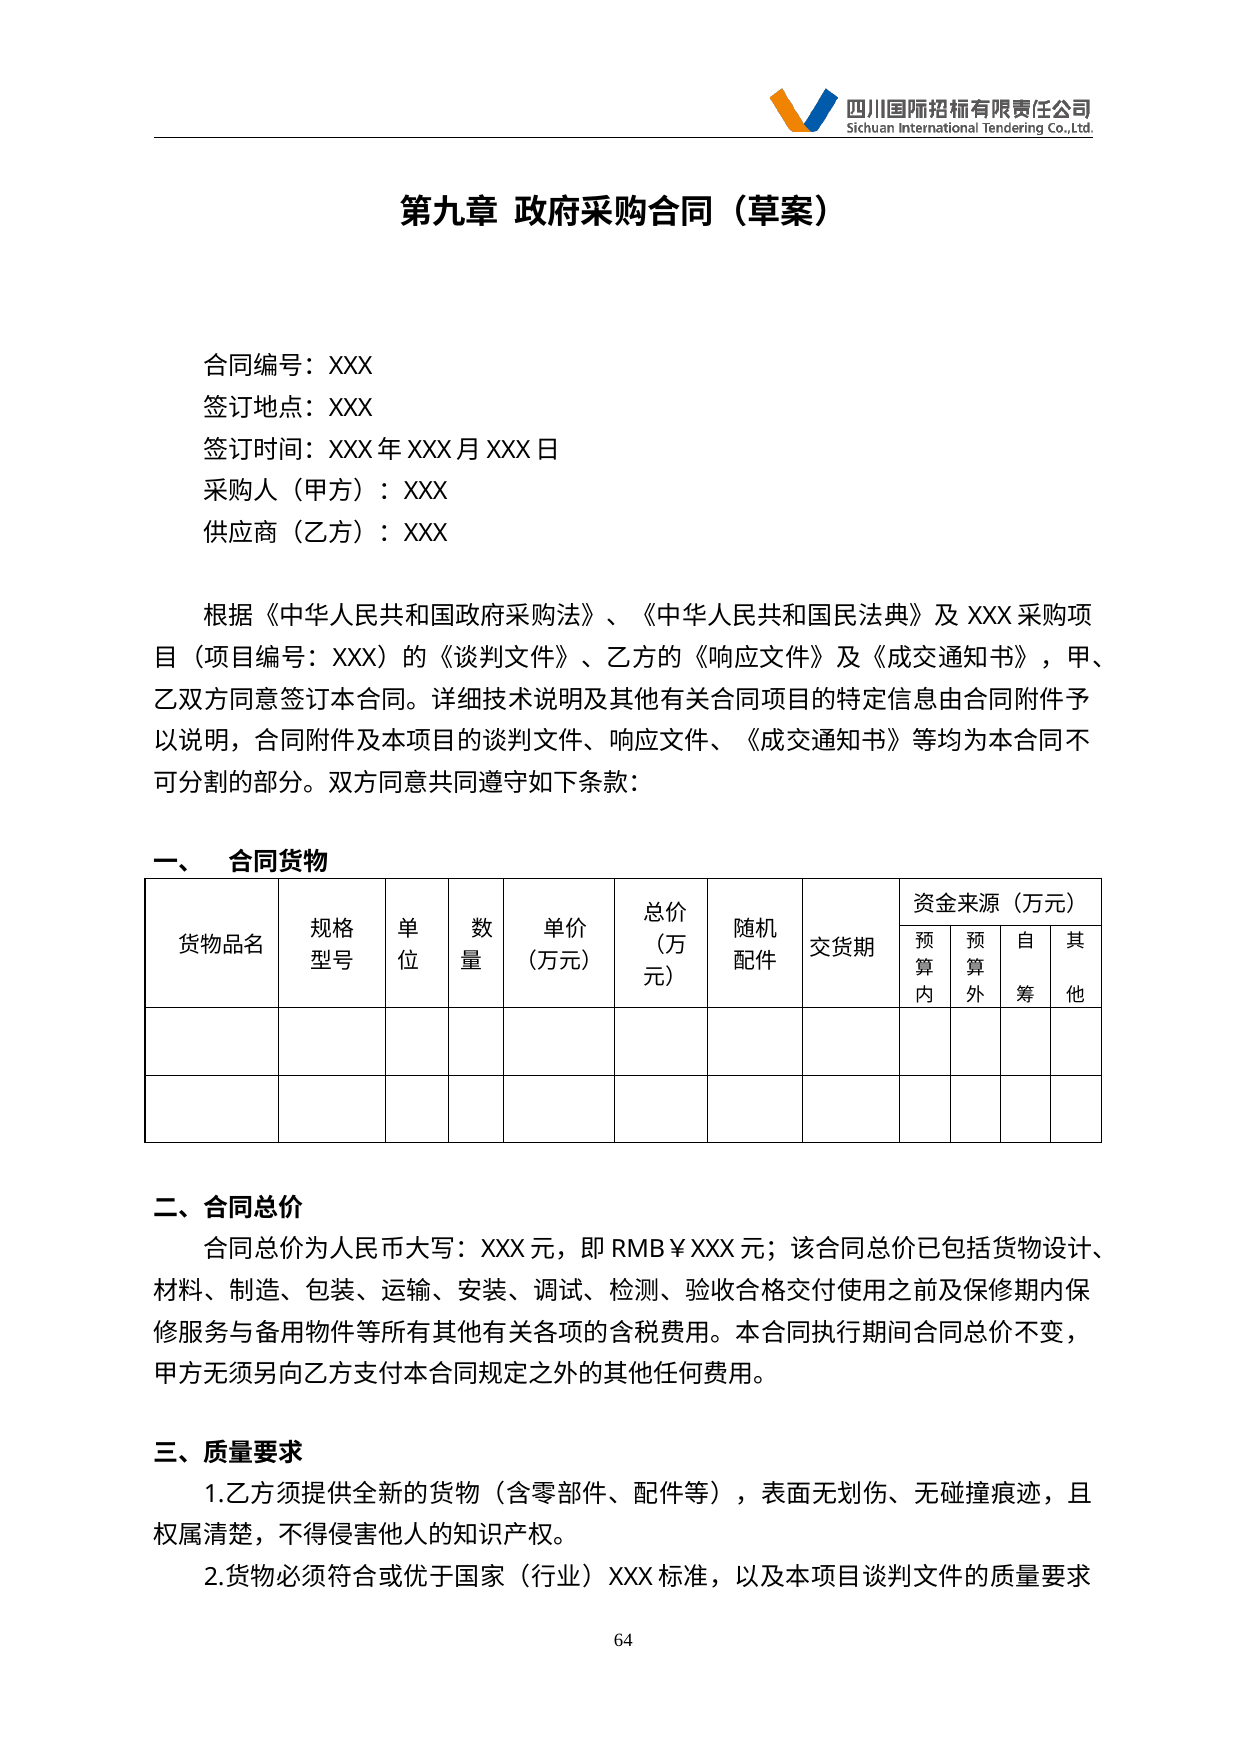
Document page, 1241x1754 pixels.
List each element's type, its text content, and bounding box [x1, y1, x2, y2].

table_header 规格 型号 [279, 879, 385, 1007]
table_header 交货期 [803, 879, 899, 1007]
table_cell [1051, 1076, 1101, 1142]
table_header 单价 （万元） [504, 879, 614, 1007]
table_cell [708, 1008, 802, 1074]
text 合同总价为人民币大写：XXX元，即RMB￥XXX元；该合同总价已包括货物设计、材料、制造、包装、运输、安装、调试、检测、验收合格交付使用之前及保修期内保修服务与备用物件等所有其他有关各项的含税费用。本合同执行期间合同总价不变，甲方无须另向乙方支付本合同规定之外的其他任何费用。 [153, 1224, 1093, 1391]
table_cell [803, 1008, 899, 1074]
table_cell [504, 1076, 614, 1142]
table_header 货物品名 [146, 879, 278, 1007]
table_cell [1001, 1008, 1050, 1074]
table_header 随机 配件 [708, 879, 802, 1007]
table_cell 预算外 [951, 926, 1000, 1007]
table_cell [146, 1076, 278, 1142]
text 1.乙方须提供全新的货物（含零部件、配件等），表面无划伤、无碰撞痕迹，且权属清楚，不得侵害他人的知识产权。 [153, 1469, 1093, 1552]
table_header 资金来源（万元） [900, 879, 1101, 924]
table_cell [951, 1008, 1000, 1074]
text 根据《中华人民共和国政府采购法》、《中华人民共和国民法典》及XXX采购项目（项目编号：XXX）的《谈判文件》、乙方的《响应文件》及《成交通知书》，甲、乙双方同意签订本合同。详细技术说明及其他有关合同项目的特定信息由合同附件予以说明，合同附件及本项目的谈判文件、响应文件、《成交通知书》等均为本合同不可分割的部分。双方同意共同遵守如下条款： [153, 591, 1093, 800]
table_cell [708, 1076, 802, 1142]
table_cell 自 筹 [1001, 926, 1050, 1007]
table_cell [951, 1076, 1000, 1142]
table_cell [615, 1008, 707, 1074]
table_cell [1001, 1076, 1050, 1142]
table_cell [449, 1008, 503, 1074]
text 二、合同总价 [153, 1183, 1093, 1224]
table_cell [803, 1076, 899, 1142]
table_cell [900, 1008, 950, 1074]
table_cell [146, 1008, 278, 1074]
table_header 单位 [386, 879, 448, 1007]
table_header 数量 [449, 879, 503, 1007]
text 签订时间：XXX年XXX月XXX日 [153, 425, 1093, 466]
table_header 总价 （万元） [615, 879, 707, 1007]
text 三、质量要求 [153, 1433, 1093, 1469]
title 第九章 政府采购合同（草案） [153, 185, 1093, 233]
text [153, 1552, 1093, 1594]
text 采购人（甲方）：XXX [153, 466, 1093, 508]
table_cell [615, 1076, 707, 1142]
text 签订地点：XXX [153, 383, 1093, 425]
table_cell 其 他 [1051, 926, 1101, 1007]
table_cell [386, 1008, 448, 1074]
table_cell [1051, 1008, 1101, 1074]
table_cell [900, 1076, 950, 1142]
picture [769, 88, 1093, 135]
text 合同编号：XXX [153, 341, 1093, 383]
table_cell [449, 1076, 503, 1142]
table_cell [279, 1076, 385, 1142]
list 合同货物 [153, 841, 1093, 878]
table_cell [504, 1008, 614, 1074]
table_cell [386, 1076, 448, 1142]
text 供应商（乙方）：XXX [153, 508, 1093, 550]
table_cell [279, 1008, 385, 1074]
table_cell 预算内 [900, 926, 950, 1007]
